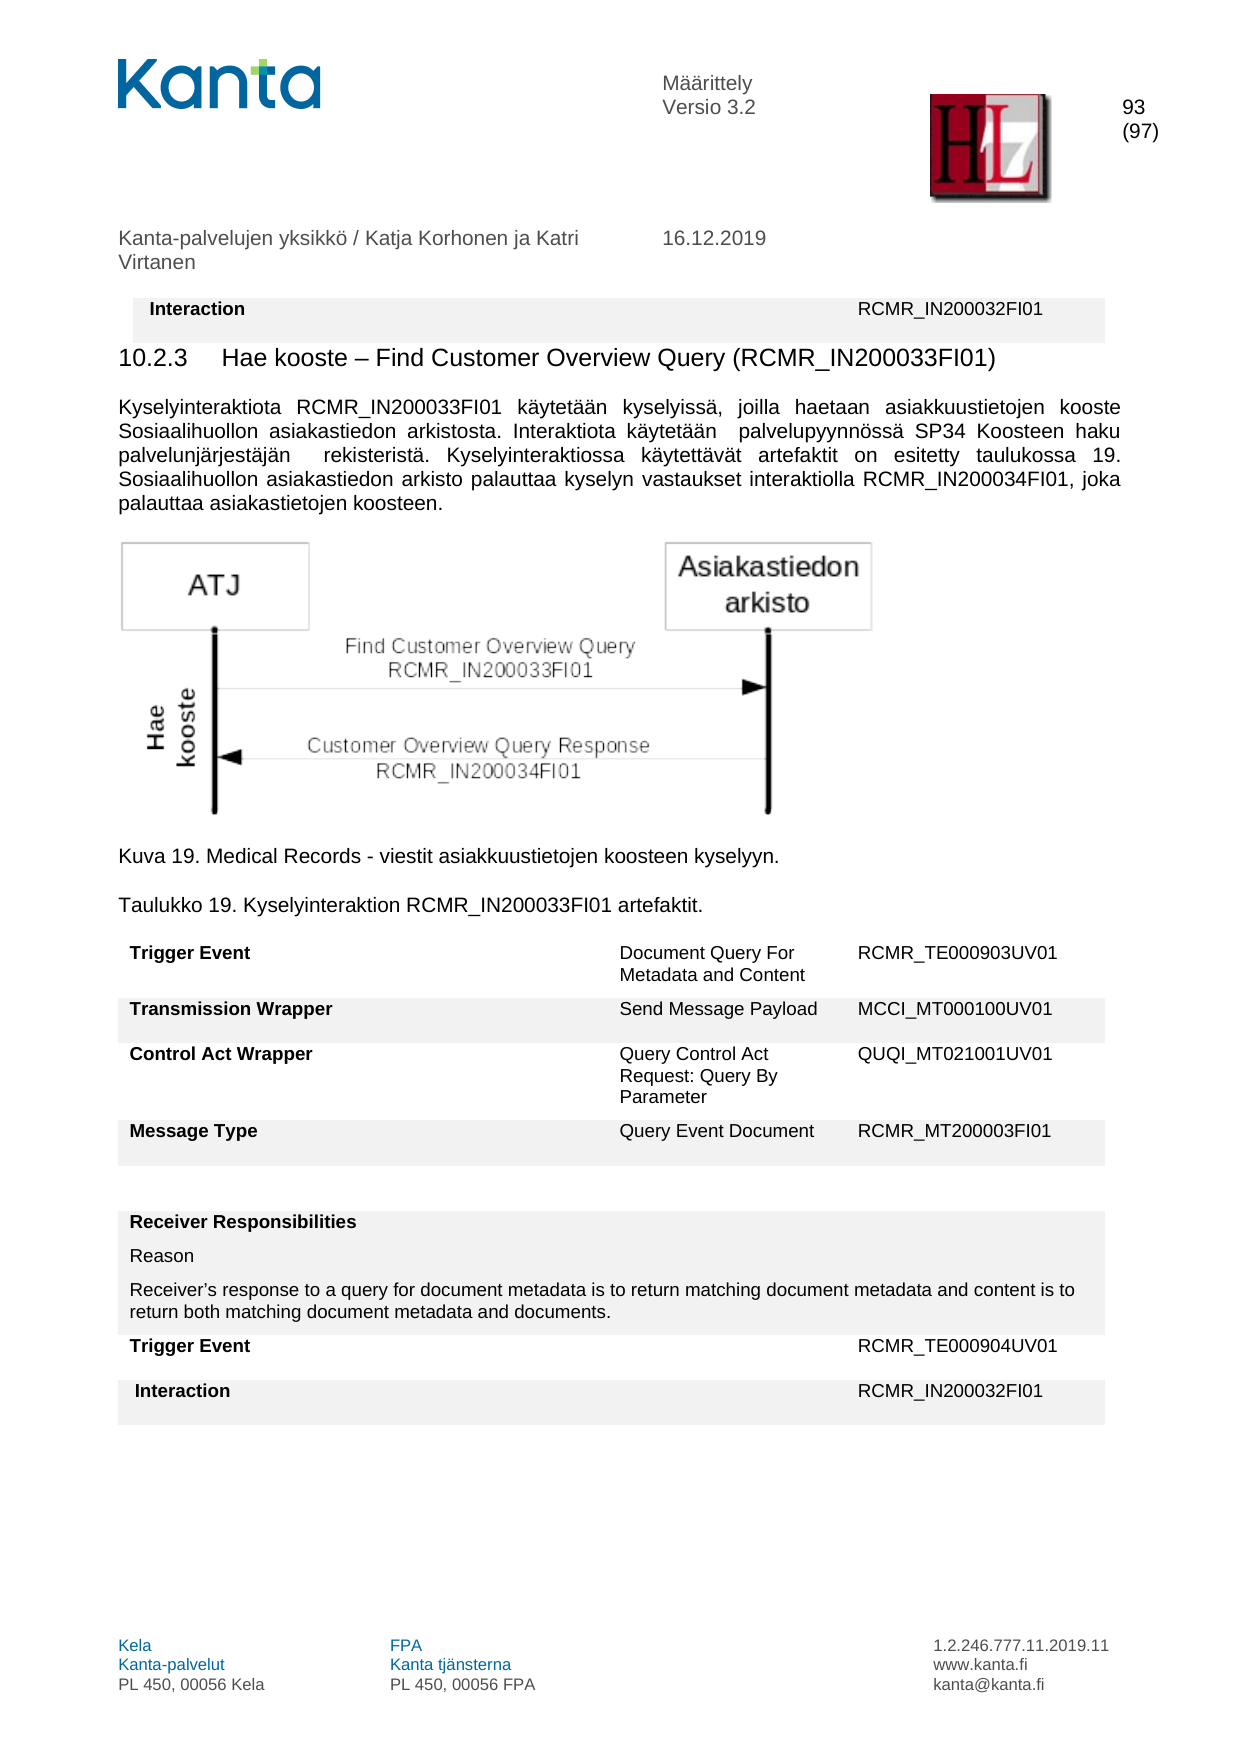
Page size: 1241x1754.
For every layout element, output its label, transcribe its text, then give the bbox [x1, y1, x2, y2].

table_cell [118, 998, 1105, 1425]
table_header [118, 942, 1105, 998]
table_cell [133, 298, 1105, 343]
text Kyselyinteraktiota RCMR_IN200033FI01 käytetään kyselyissä, joilla haetaan asiakkuustietojen kooste Sosiaalihuollon asiakastiedon arkistosta. Interaktiota käytetään palvelupyynnössä SP34 Koosteen haku palvelunjärjestäjän rekisteristä. Kyselyinteraktiossa käytettävät artefaktit on esitetty taulukossa 19. Sosiaalihuollon asiakastiedon arkisto palauttaa kyselyn vastaukset interaktiolla RCMR_IN200034FI01, joka palauttaa asiakastietojen koosteen. [118, 395, 1122, 514]
picture [930, 94, 1053, 203]
text Kuva 19. Medical Records - viestit asiakkuustietojen koosteen kyselyyn. [118, 844, 1122, 868]
picture [118, 59, 321, 109]
subtitle Hae kooste – Find Customer Overview Query (RCMR_IN200033FI01) [118, 343, 1122, 372]
text Taulukko 19. Kyselyinteraktion RCMR_IN200033FI01 artefaktit. [118, 893, 1122, 917]
